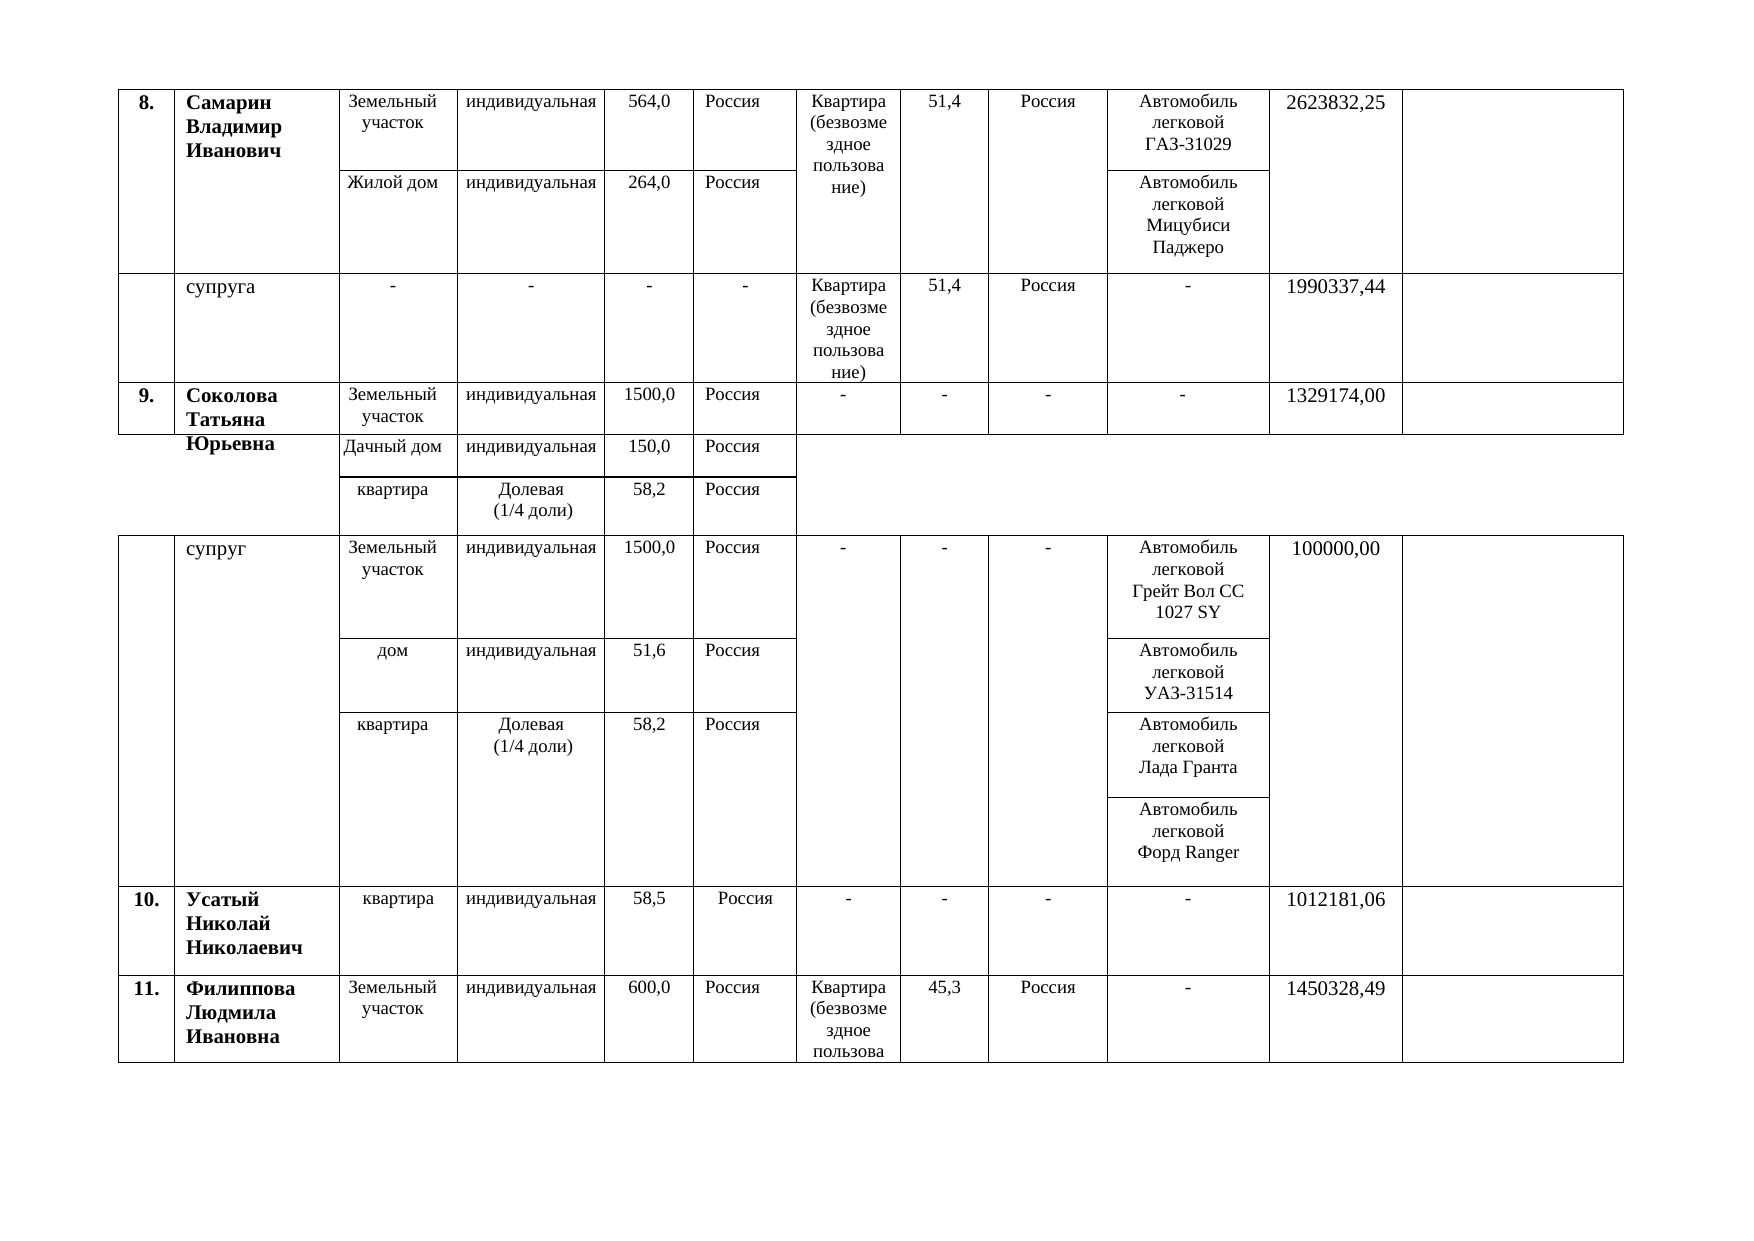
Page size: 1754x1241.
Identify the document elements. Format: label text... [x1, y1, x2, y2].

table_cell Квартира (безвозмездное пользование) [797, 274, 900, 382]
table_cell супруга [175, 274, 339, 382]
table_cell 51,4 [901, 274, 988, 382]
table_cell - [797, 383, 900, 434]
table_cell 11. [119, 976, 174, 1062]
table_cell - [340, 274, 457, 382]
table_cell Долевая (1/4 доли) [458, 713, 604, 886]
table_cell - [1108, 383, 1269, 434]
table_cell 564,0 [605, 90, 693, 170]
table_cell Россия [694, 713, 796, 886]
table_cell 2623832,25 [1270, 90, 1402, 273]
table_cell дом [340, 639, 457, 712]
table_cell - [901, 536, 988, 886]
table_cell Россия [989, 274, 1107, 382]
table_cell - [989, 536, 1107, 886]
table_cell 1500,0 [605, 536, 693, 638]
table_cell - [797, 887, 900, 974]
table_cell Долевая (1/4 доли) [458, 478, 604, 535]
table_cell 1990337,44 [1270, 274, 1402, 382]
table_cell 45,3 [901, 976, 988, 1062]
table_cell Автомобиль легковой ГАЗ-31029 [1108, 90, 1269, 170]
table_cell - [458, 274, 604, 382]
table_cell [1403, 274, 1623, 382]
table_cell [797, 90, 900, 273]
table_cell - [989, 383, 1107, 434]
table_cell [1403, 976, 1623, 1062]
table_cell Автомобиль легковой Лада Гранта [1108, 713, 1269, 797]
table_cell 600,0 [605, 976, 693, 1062]
table_cell 58,2 [605, 478, 693, 535]
table_cell Россия [989, 976, 1107, 1062]
table_cell Земельный участок [340, 90, 457, 170]
table_cell - [1108, 887, 1269, 974]
table_cell 58,5 [605, 887, 693, 974]
table_cell индивидуальная [458, 90, 604, 170]
table_cell индивидуальная [458, 639, 604, 712]
table_cell квартира [340, 713, 457, 886]
table_cell квартира [340, 478, 457, 535]
table_cell - [901, 383, 988, 434]
table_cell 150,0 [605, 435, 693, 476]
table_cell Россия [694, 976, 796, 1062]
table_cell индивидуальная [458, 435, 604, 476]
table_cell Самарин Владимир Иванович [175, 90, 339, 273]
table_cell 1500,0 [605, 383, 693, 434]
table_cell 1450328,49 [1270, 976, 1402, 1062]
table_cell Россия [694, 536, 796, 638]
table_cell - [605, 274, 693, 382]
table_cell Россия [989, 90, 1107, 273]
table_cell 51,6 [605, 639, 693, 712]
table_cell Россия [694, 435, 796, 476]
table_cell Россия [694, 887, 796, 974]
table_cell [1403, 887, 1623, 974]
table_cell Россия [694, 171, 796, 273]
table_cell индивидуальная [458, 536, 604, 638]
table_cell 100000,00 [1270, 536, 1402, 886]
table_cell Автомобиль легковой Грейт Вол СС 1027 SY [1108, 536, 1269, 638]
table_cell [797, 976, 900, 1062]
table_cell [119, 536, 174, 886]
table_cell - [797, 536, 900, 886]
table_cell [1403, 536, 1623, 886]
table_cell - [989, 887, 1107, 974]
table_cell - [694, 274, 796, 382]
table_cell индивидуальная [458, 976, 604, 1062]
table_cell 1012181,06 [1270, 887, 1402, 974]
table_cell 8. [119, 90, 174, 273]
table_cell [175, 976, 339, 1062]
table_cell квартира [340, 887, 457, 974]
table_cell [1403, 383, 1623, 434]
table_cell Россия [694, 478, 796, 535]
table_cell Усатый Николай Николаевич [175, 887, 339, 974]
table_cell индивидуальная [458, 887, 604, 974]
table_cell Дачный дом [340, 435, 457, 476]
table_cell [1403, 90, 1623, 273]
table_cell [119, 274, 174, 382]
table_cell 9. [119, 383, 174, 434]
table_cell Автомобиль легковой Мицубиси Паджеро [1108, 171, 1269, 273]
table_cell Россия [694, 90, 796, 170]
table_cell Земельный участок [340, 383, 457, 434]
table_cell Россия [694, 639, 796, 712]
table_cell Автомобиль легковой Форд Ranger [1108, 798, 1269, 886]
table_cell - [1108, 274, 1269, 382]
table_cell - [901, 887, 988, 974]
table_cell 264,0 [605, 171, 693, 273]
table_cell Соколова Татьяна Юрьевна [175, 383, 339, 434]
table_cell 1329174,00 [1270, 383, 1402, 434]
table_cell 10. [119, 887, 174, 974]
table_cell Жилой дом [340, 171, 457, 273]
table_cell - [1108, 976, 1269, 1062]
table_cell Автомобиль легковой УАЗ-31514 [1108, 639, 1269, 712]
table_cell Россия [694, 383, 796, 434]
table_cell Земельный участок [340, 536, 457, 638]
table_cell Земельный участок [340, 976, 457, 1062]
table_cell индивидуальная [458, 171, 604, 273]
table_cell индивидуальная [458, 383, 604, 434]
table_cell 58,2 [605, 713, 693, 886]
table_cell 51,4 [901, 90, 988, 273]
table_cell супруг [175, 536, 339, 886]
